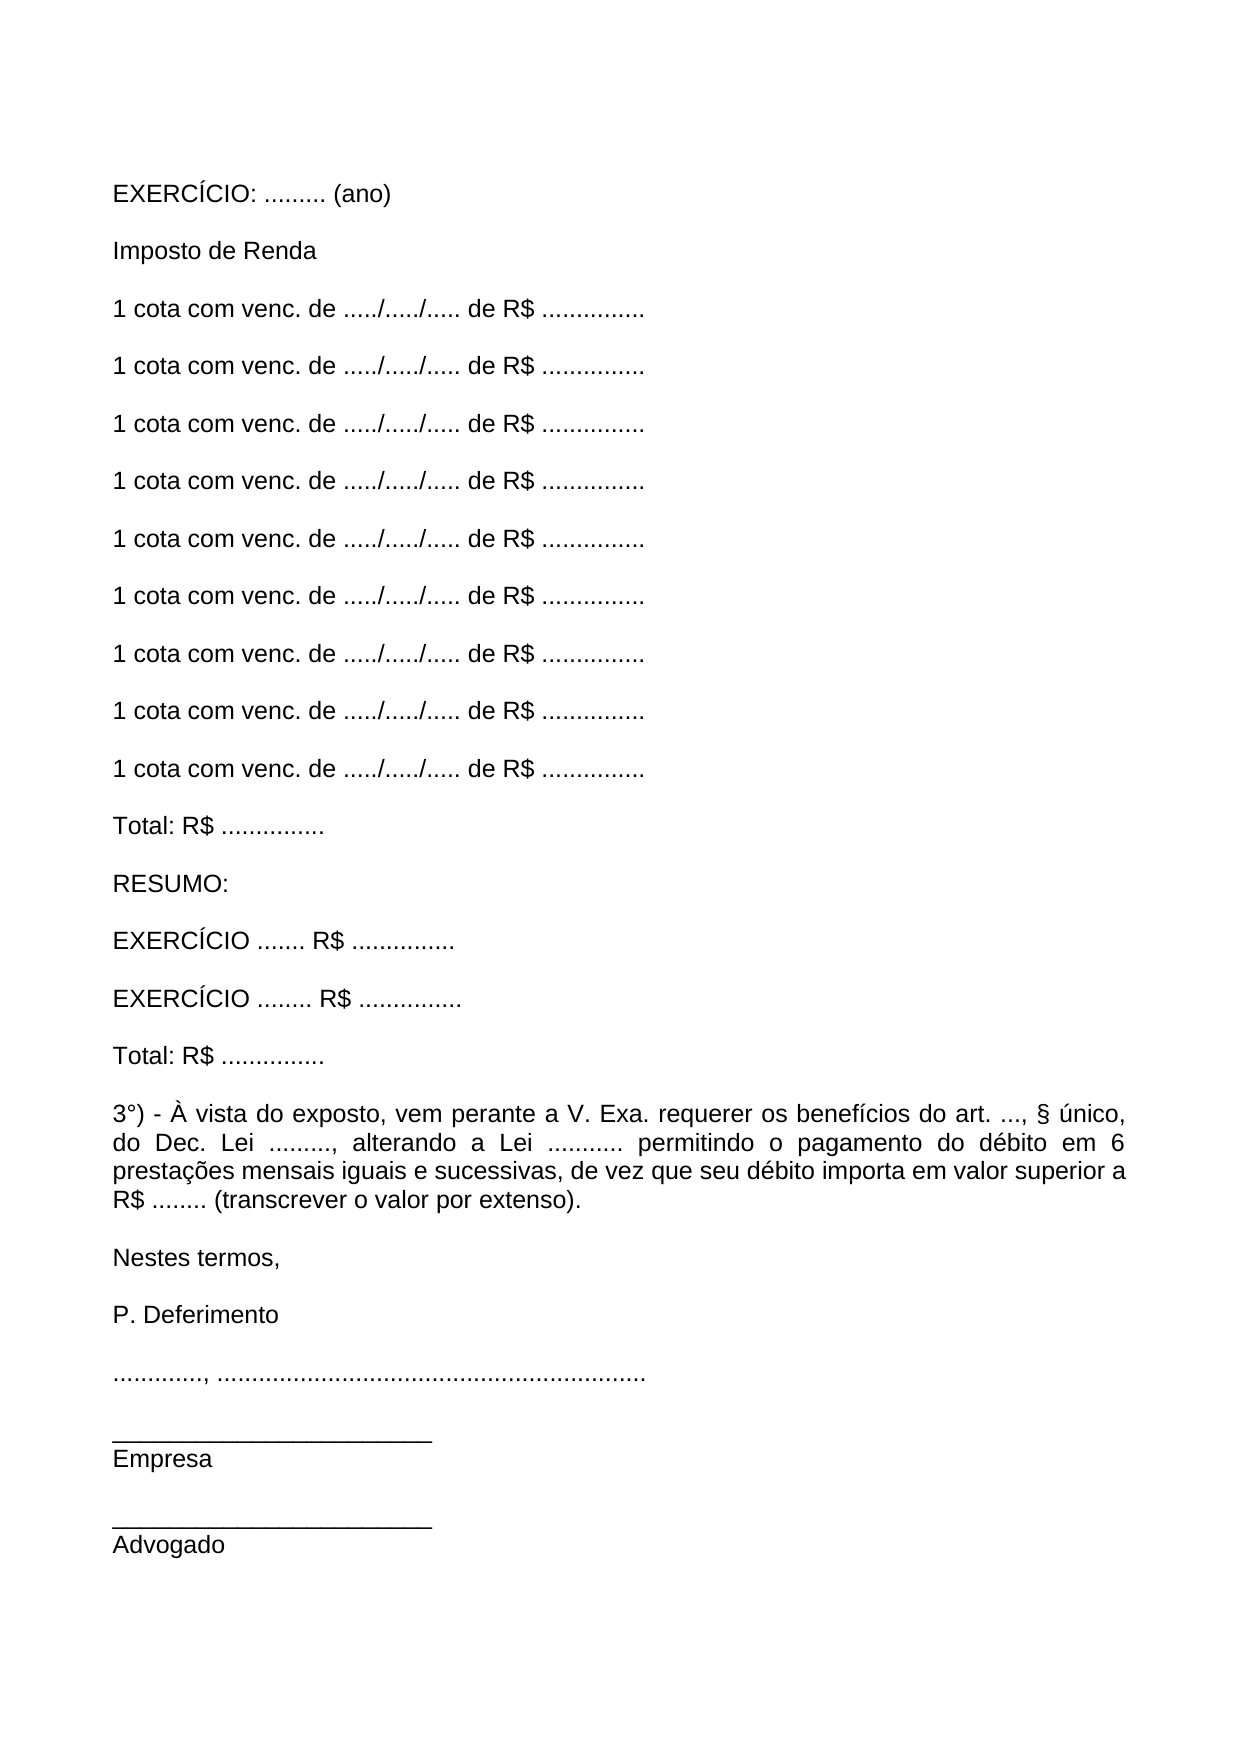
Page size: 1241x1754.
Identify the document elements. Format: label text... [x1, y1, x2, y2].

text Total: R$ ............... [112, 811, 1128, 840]
text 3°) - À vista do exposto, vem perante a V. Exa. requerer os benefícios do art. ..., § único, do Dec. Lei ........., alterando a Lei ........... permitindo o pagamento do débito em 6 prestações mensais iguais e sucessivas, de vez que seu débito importa em valor superior a R$ ........ (transcrever o valor por extenso). [112, 1099, 1128, 1214]
text Total: R$ ............... [112, 1041, 1128, 1070]
text 1 cota com venc. de ...../...../..... de R$ ............... [112, 639, 1128, 667]
text ............., .............................................................. [112, 1357, 1128, 1386]
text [112, 351, 1128, 380]
text Imposto de Renda [112, 236, 1128, 265]
text 1 cota com venc. de ...../...../..... de R$ ............... [112, 409, 1128, 437]
text _______________________ [112, 1415, 1128, 1444]
text 1 cota com venc. de ...../...../..... de R$ ............... [112, 696, 1128, 725]
text P. Deferimento [112, 1300, 1128, 1329]
text 1 cota com venc. de ...../...../..... de R$ ............... [112, 524, 1128, 552]
text Empresa [112, 1444, 1128, 1472]
text 1 cota com venc. de ...../...../..... de R$ ............... [112, 581, 1128, 610]
text Advogado [112, 1530, 1128, 1559]
text 1 cota com venc. de ...../...../..... de R$ ............... [112, 466, 1128, 495]
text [112, 294, 1128, 322]
text EXERCÍCIO ....... R$ ............... [112, 926, 1128, 955]
text Nestes termos, [112, 1242, 1128, 1271]
text 1 cota com venc. de ...../...../..... de R$ ............... [112, 754, 1128, 782]
text RESUMO: [112, 869, 1128, 897]
text EXERCÍCIO: ......... (ano) [112, 179, 1128, 207]
text _______________________ [112, 1501, 1128, 1530]
text EXERCÍCIO ........ R$ ............... [112, 984, 1128, 1012]
